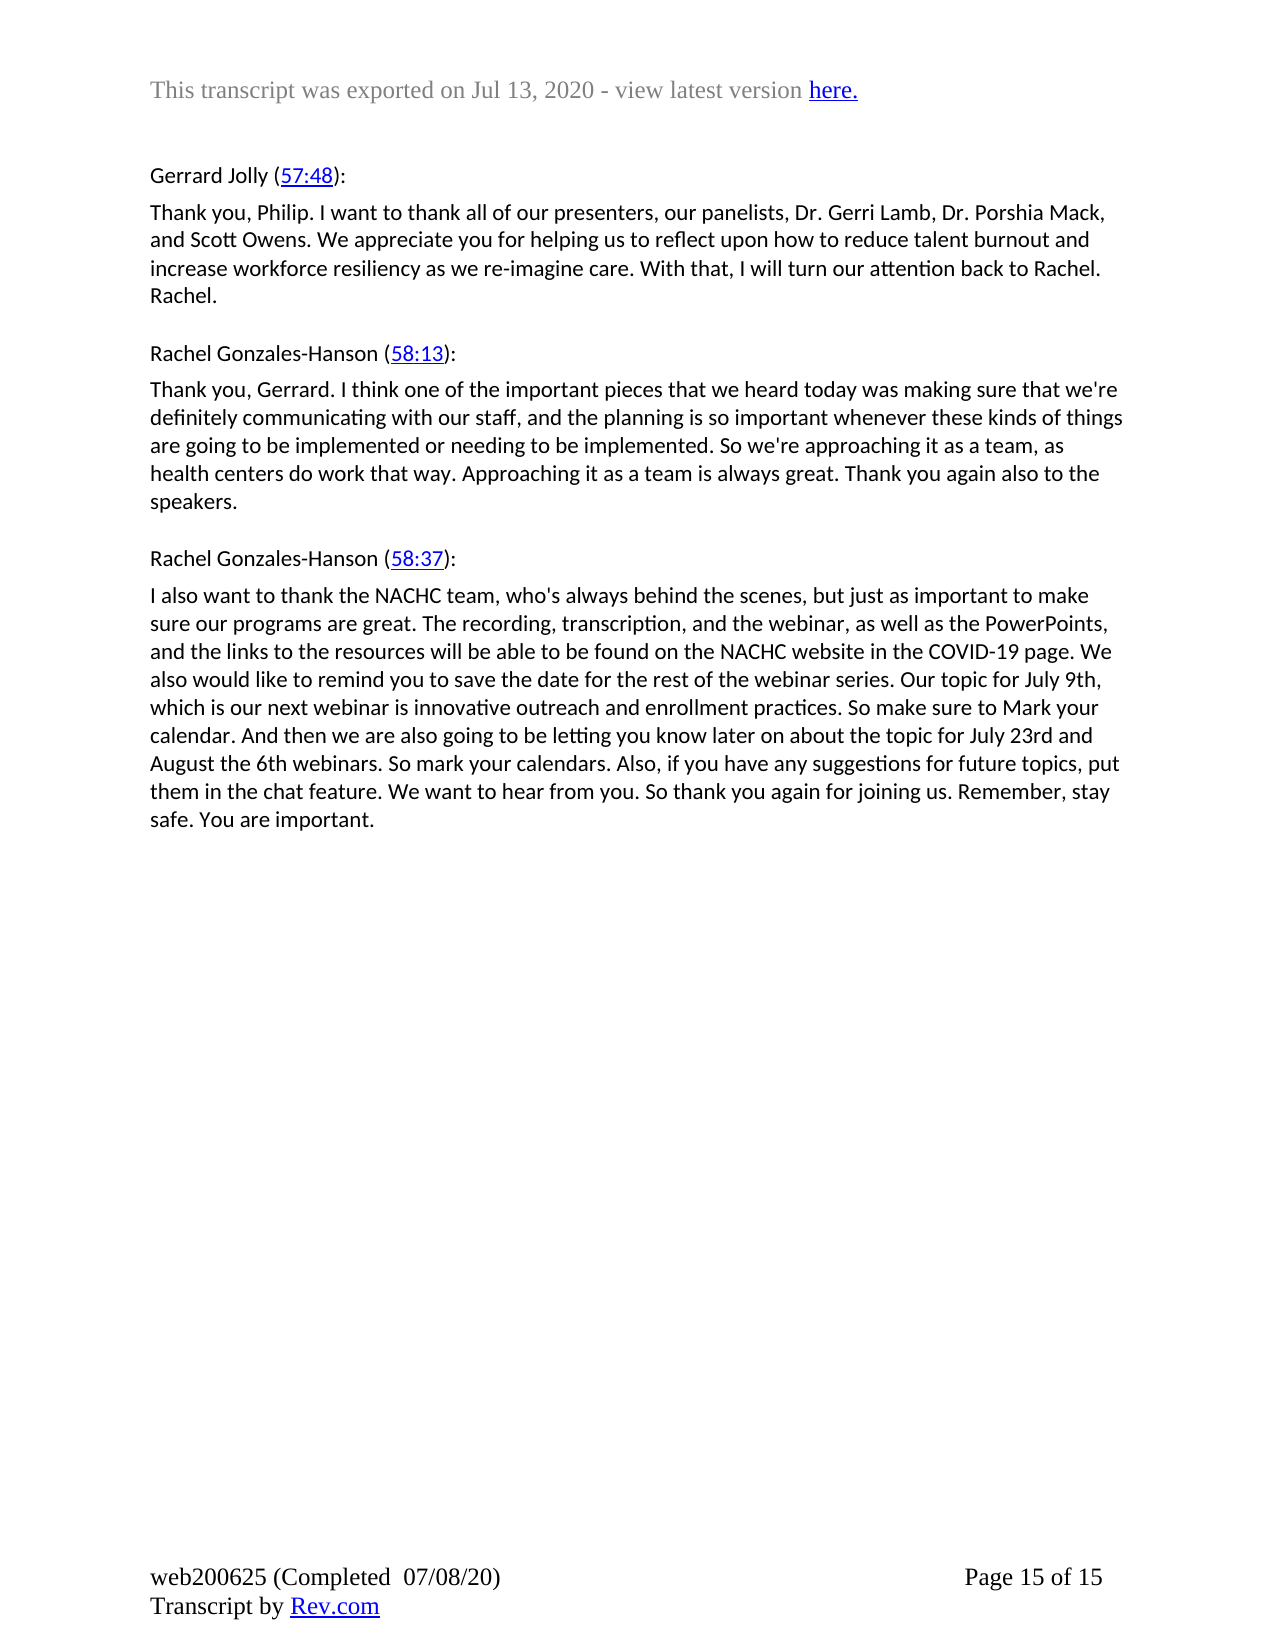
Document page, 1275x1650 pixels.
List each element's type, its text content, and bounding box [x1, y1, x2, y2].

text I also want to thank the NACHC team, who's always behind the scenes, but just as important to make sure our programs are great. The recording, transcription, and the webinar, as well as the PowerPoints, and the links to the resources will be able to be found on the NACHC website in the COVID-19 page. We also would like to remind you to save the date for the rest of the webinar series. Our topic for July 9th, which is our next webinar is innovative outreach and enrollment practices. So make sure to Mark your calendar. And then we are also going to be letting you know later on about the topic for July 23rd and August the 6th webinars. So mark your calendars. Also, if you have any suggestions for future topics, put them in the chat feature. We want to hear from you. So thank you again for joining us. Remember, stay safe. You are important. [150, 581, 1125, 833]
text Thank you, Philip. I want to thank all of our presenters, our panelists, Dr. Gerri Lamb, Dr. Porshia Mack, and Scott Owens. We appreciate you for helping us to reflect upon how to reduce talent burnout and increase workforce resiliency as we re-imagine care. With that, I will turn our attention back to Rachel. Rachel. [150, 198, 1125, 310]
text Rachel Gonzales-Hanson (58:13): [150, 339, 1125, 367]
text Gerrard Jolly (57:48): [150, 161, 1125, 189]
text Rachel Gonzales-Hanson (58:37): [150, 544, 1125, 572]
text Thank you, Gerrard. I think one of the important pieces that we heard today was making sure that we're definitely communicating with our staff, and the planning is so important whenever these kinds of things are going to be implemented or needing to be implemented. So we're approaching it as a team, as health centers do work that way. Approaching it as a team is always great. Thank you again also to the speakers. [150, 375, 1125, 515]
